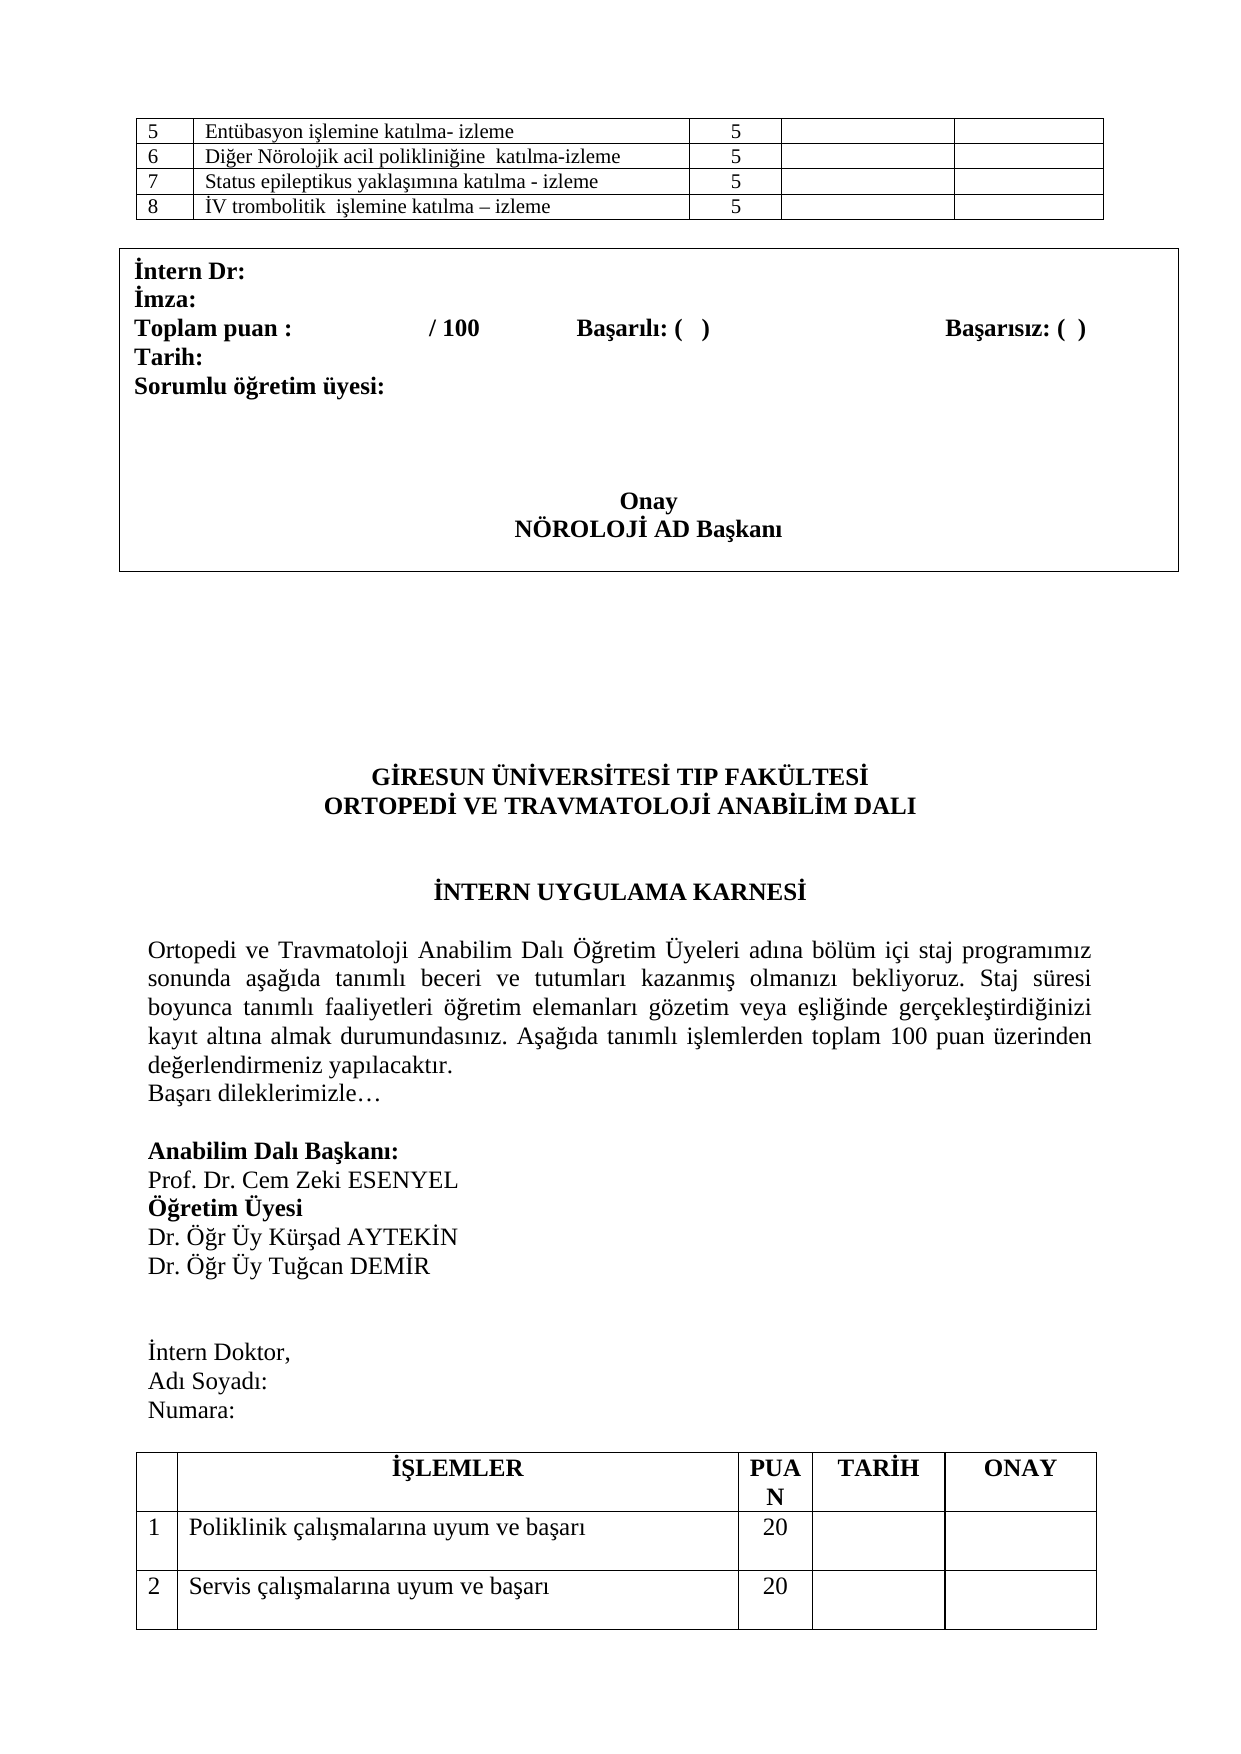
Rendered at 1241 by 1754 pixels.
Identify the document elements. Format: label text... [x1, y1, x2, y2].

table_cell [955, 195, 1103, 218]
text Başarı dileklerimizle… [148, 1078, 1093, 1107]
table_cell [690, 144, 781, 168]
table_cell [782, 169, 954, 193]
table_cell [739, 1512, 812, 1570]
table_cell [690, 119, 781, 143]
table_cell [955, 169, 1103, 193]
text Adı Soyadı: [148, 1366, 1093, 1395]
text Prof. Dr. Cem Zeki ESENYEL [148, 1165, 1093, 1193]
text Dr. Öğr Üy Tuğcan DEMİR [148, 1251, 1093, 1280]
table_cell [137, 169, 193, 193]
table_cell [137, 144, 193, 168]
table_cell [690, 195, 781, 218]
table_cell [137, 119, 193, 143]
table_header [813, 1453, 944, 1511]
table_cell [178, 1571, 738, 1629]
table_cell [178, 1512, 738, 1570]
text Dr. Öğr Üy Kürşad AYTEKİN [148, 1222, 1093, 1251]
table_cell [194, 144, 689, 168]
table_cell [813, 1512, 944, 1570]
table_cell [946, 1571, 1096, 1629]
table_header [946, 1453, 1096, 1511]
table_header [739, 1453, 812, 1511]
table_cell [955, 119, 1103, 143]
text Numara: [148, 1395, 1093, 1423]
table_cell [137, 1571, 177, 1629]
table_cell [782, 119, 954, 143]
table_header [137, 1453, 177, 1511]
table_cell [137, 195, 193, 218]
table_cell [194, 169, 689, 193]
text Öğretim Üyesi [148, 1193, 1093, 1222]
text ORTOPEDİ VE TRAVMATOLOJİ ANABİLİM DALI [148, 791, 1093, 820]
text GİRESUN ÜNİVERSİTESİ TIP FAKÜLTESİ [148, 762, 1093, 791]
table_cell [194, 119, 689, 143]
text İNTERN UYGULAMA KARNESİ [148, 877, 1093, 906]
text Anabilim Dalı Başkanı: [148, 1136, 1093, 1165]
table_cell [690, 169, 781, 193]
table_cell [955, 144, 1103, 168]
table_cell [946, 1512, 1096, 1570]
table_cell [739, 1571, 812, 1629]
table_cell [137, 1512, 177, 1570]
text Ortopedi ve Travmatoloji Anabilim Dalı Öğretim Üyeleri adına bölüm içi staj programımız sonunda aşağıda tanımlı beceri ve tutumları kazanmış olmanızı bekliyoruz. Staj süresi boyunca tanımlı faaliyetleri öğretim elemanları gözetim veya eşliğinde gerçekleştirdiğinizi kayıt altına almak durumundasınız. Aşağıda tanımlı işlemlerden toplam 100 puan üzerinden değerlendirmeniz yapılacaktır. [148, 935, 1093, 1078]
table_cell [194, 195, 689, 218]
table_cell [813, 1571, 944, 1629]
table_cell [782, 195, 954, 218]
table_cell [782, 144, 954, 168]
text İntern Doktor, [148, 1337, 1093, 1366]
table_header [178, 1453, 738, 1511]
